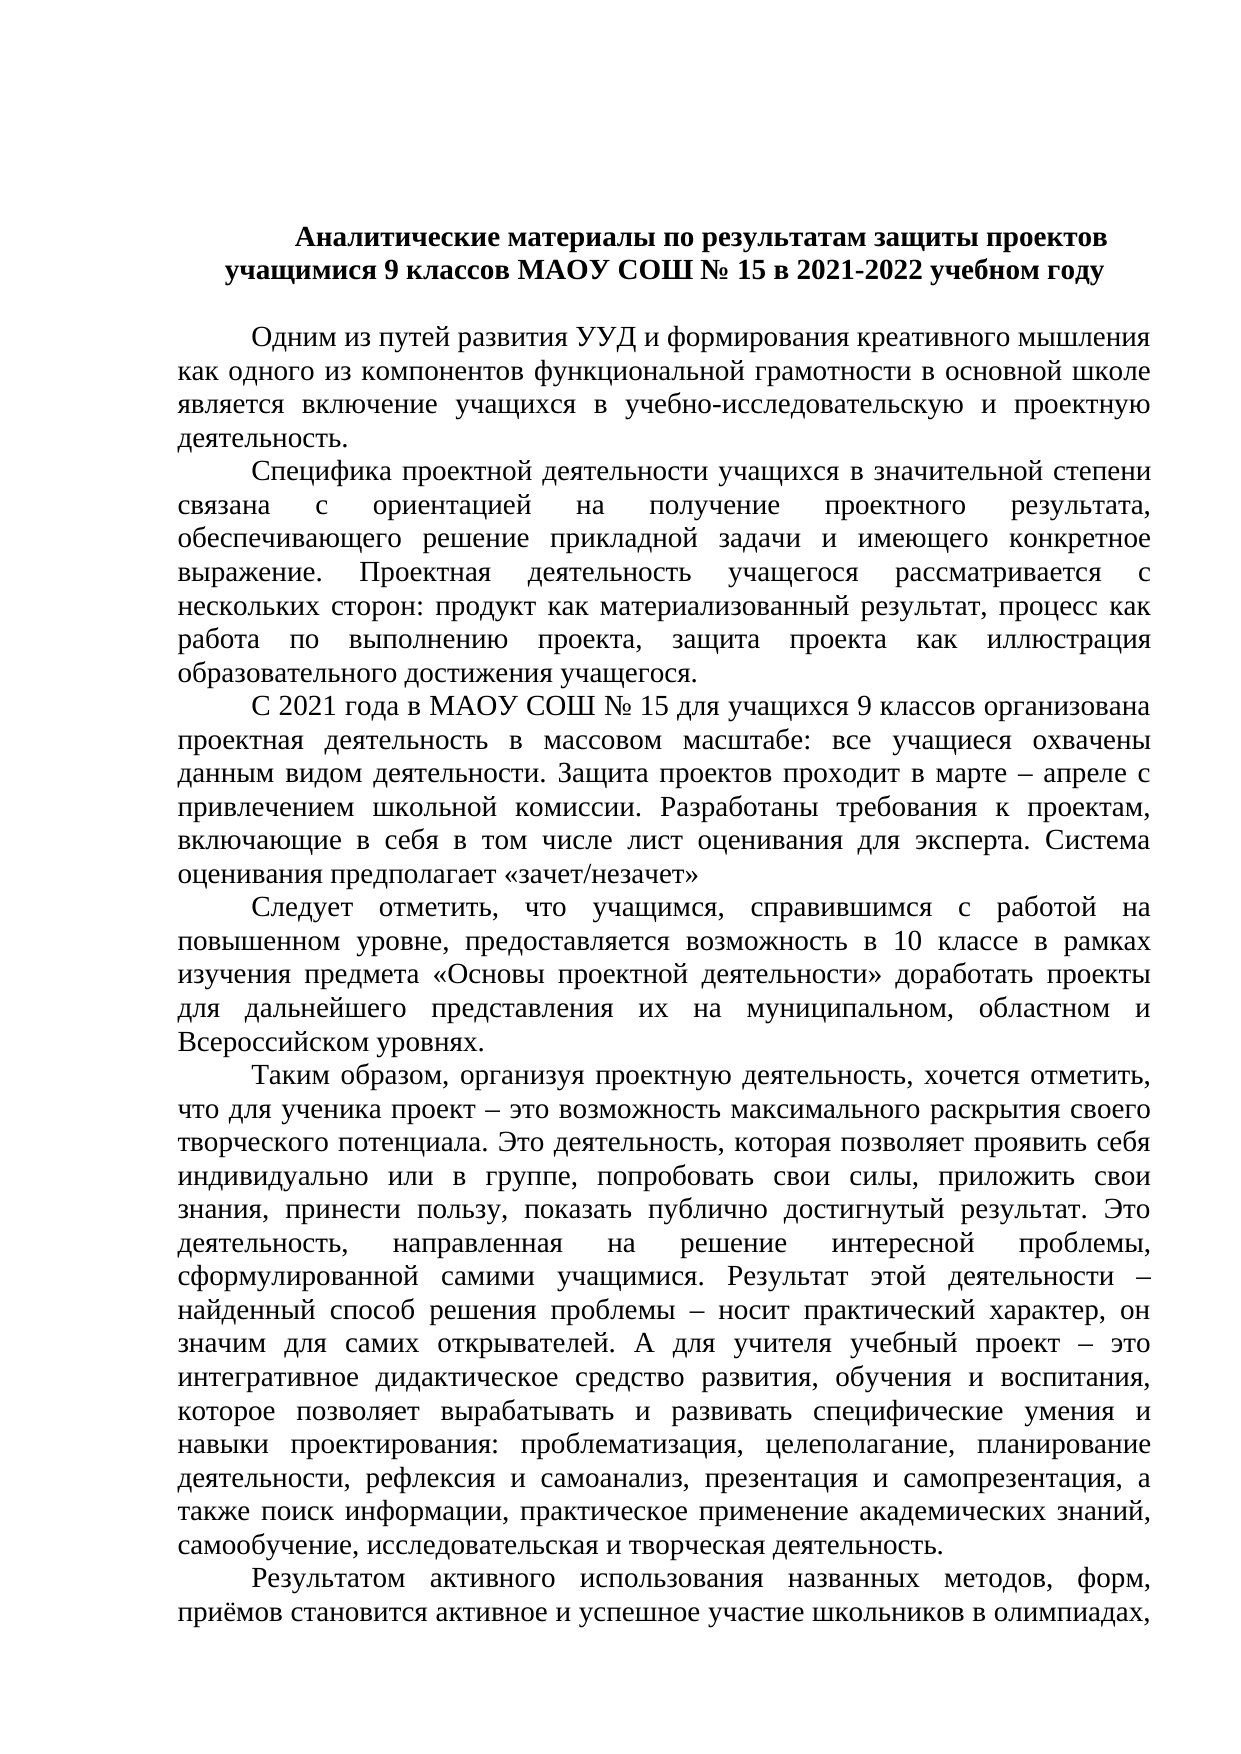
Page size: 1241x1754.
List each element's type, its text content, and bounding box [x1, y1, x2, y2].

text Аналитические материалы по результатам защиты проектов учащимися 9 классов МАОУ СОШ № 15 в 2021-2022 учебном году [177, 219, 1152, 286]
text С 2021 года в МАОУ СОШ № 15 для учащихся 9 классов организована проектная деятельность в массовом масштабе: все учащиеся охвачены данным видом деятельности. Защита проектов проходит в марте – апреле с привлечением школьной комиссии. Разработаны требования к проектам, включающие в себя в том числе лист оценивания для эксперта. Система оценивания предполагает «зачет/незачет» [177, 688, 1152, 889]
text Одним из путей развития УУД и формирования креативного мышления как одного из компонентов функциональной грамотности в основной школе является включение учащихся в учебно-исследовательскую и проектную деятельность. [177, 319, 1152, 453]
text Таким образом, организуя проектную деятельность, хочется отметить, что для ученика проект – это возможность максимального раскрытия своего творческого потенциала. Это деятельность, которая позволяет проявить себя индивидуально или в группе, попробовать свои силы, приложить свои знания, принести пользу, показать публично достигнутый результат. Это деятельность, направленная на решение интересной проблемы, сформулированной самими учащимися. Результат этой деятельности – найденный способ решения проблемы – носит практический характер, он значим для самих открывателей. А для учителя учебный проект – это интегративное дидактическое средство развития, обучения и воспитания, которое позволяет вырабатывать и развивать специфические умения и навыки проектирования: проблематизация, целеполагание, планирование деятельности, рефлексия и самоанализ, презентация и самопрезентация, а также поиск информации, практическое применение академических знаний, самообучение, исследовательская и творческая деятельность. [177, 1057, 1152, 1560]
text Следует отметить, что учащимся, справившимся с работой на повышенном уровне, предоставляется возможность в 10 классе в рамках изучения предмета «Основы проектной деятельности» доработать проекты для дальнейшего представления их на муниципальном, областном и Всероссийском уровнях. [177, 889, 1152, 1057]
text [177, 1560, 1152, 1627]
text Специфика проектной деятельности учащихся в значительной степени связана с ориентацией на получение проектного результата, обеспечивающего решение прикладной задачи и имеющего конкретное выражение. Проектная деятельность учащегося рассматривается с нескольких сторон: продукт как материализованный результат, процесс как работа по выполнению проекта, защита проекта как иллюстрация образовательного достижения учащегося. [177, 453, 1152, 688]
